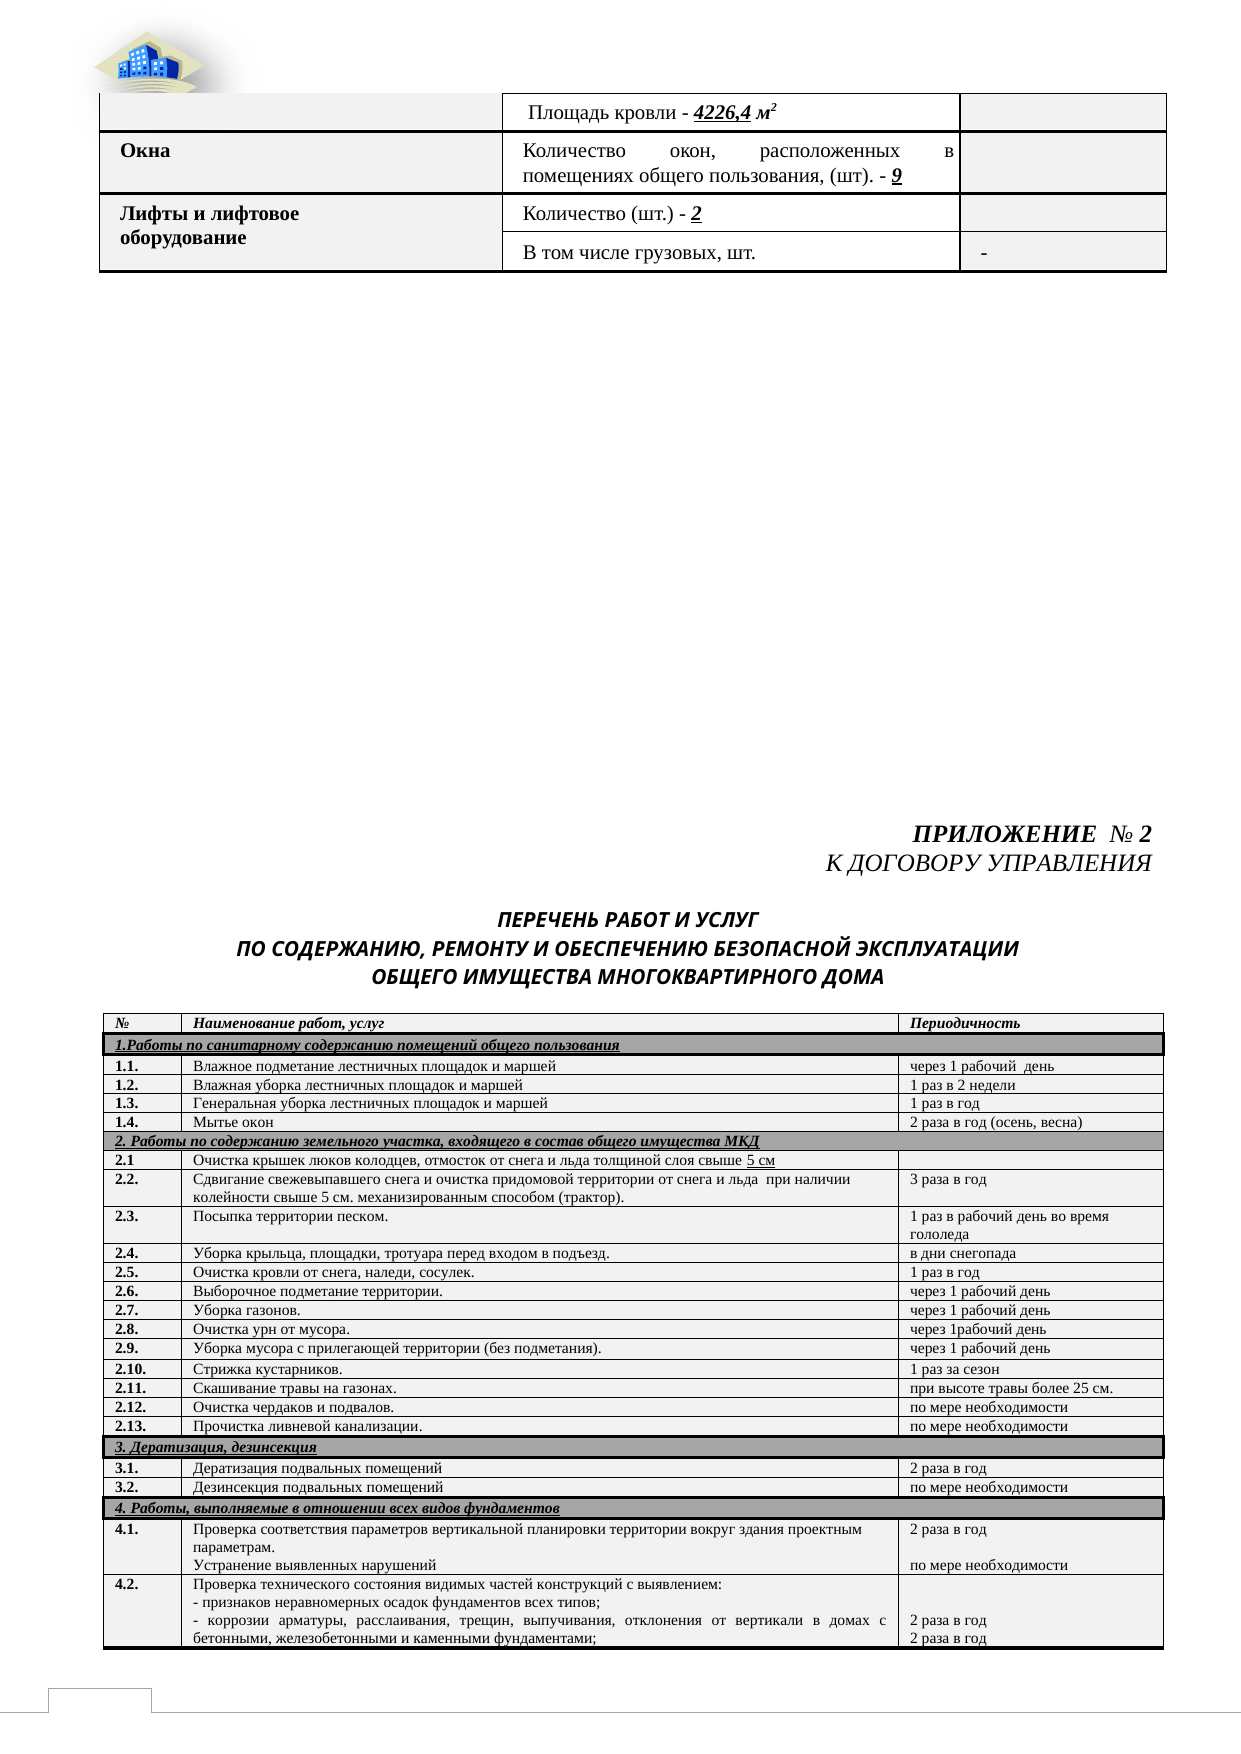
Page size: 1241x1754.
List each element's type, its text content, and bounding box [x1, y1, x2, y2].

table_cell 2 раза в год (осень, весна) [899, 1113, 1163, 1131]
table_cell 2.11. [104, 1379, 181, 1397]
table_cell Уборка газонов. [182, 1301, 898, 1319]
table_cell 1.3. [104, 1094, 181, 1112]
table_cell - [961, 232, 1166, 269]
table_header № [104, 1014, 181, 1032]
table_cell 2. Работы по содержанию земельного участка, входящего в состав общего имущества МКД [104, 1132, 1163, 1150]
table_cell 3 раза в год [899, 1170, 1163, 1206]
table_cell 1 раз в 2 недели [899, 1075, 1163, 1093]
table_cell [182, 1575, 898, 1646]
table_cell Очистка чердаков и подвалов. [182, 1398, 898, 1416]
table_cell Посыпка территории песком. [182, 1207, 898, 1243]
table_cell 2 раза в год по мере необходимости [899, 1520, 1163, 1574]
table_cell по мере необходимости [899, 1417, 1163, 1435]
table_cell через 1 рабочий день [899, 1056, 1163, 1074]
table_cell 4.2. [104, 1575, 181, 1646]
table_cell Количество окон, расположенных в помещениях общего пользования, (шт). - 9 [503, 133, 959, 192]
table_cell Уборка мусора с прилегающей территории (без подметания). [182, 1339, 898, 1359]
table_cell Генеральная уборка лестничных площадок и маршей [182, 1094, 898, 1112]
table_cell 2.7. [104, 1301, 181, 1319]
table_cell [899, 1575, 1163, 1646]
table_cell 2.2. [104, 1170, 181, 1206]
table_cell 1 раз в год [899, 1263, 1163, 1281]
table_cell 2.1 [104, 1151, 181, 1169]
table_cell 2 раза в год [899, 1459, 1163, 1477]
table_cell 2.12. [104, 1398, 181, 1416]
table_cell Количество (шт.) - 2 [503, 195, 959, 231]
table_cell Очистка крышек люков колодцев, отмосток от снега и льда толщиной слоя свыше 5 см [182, 1151, 898, 1169]
table_cell [899, 1151, 1163, 1169]
table_cell Лифты и лифтовое оборудование [100, 195, 502, 269]
table_cell 2.4. [104, 1244, 181, 1262]
table_cell 2.9. [104, 1339, 181, 1359]
table_cell 2.10. [104, 1360, 181, 1378]
table_cell 2.13. [104, 1417, 181, 1435]
text К ДОГОВОРУ УПРАВЛЕНИЯ [103, 848, 1152, 876]
table_cell [961, 133, 1166, 192]
table_cell 1.2. [104, 1075, 181, 1093]
table_header Наименование работ, услуг [182, 1014, 898, 1032]
table_cell Дезинсекция подвальных помещений [182, 1478, 898, 1496]
text ПРИЛОЖЕНИЕ № 2 [103, 819, 1152, 848]
table_cell через 1 рабочий день [899, 1282, 1163, 1300]
text ПЕРЕЧЕНЬ РАБОТ И УСЛУГ [103, 905, 1152, 934]
table_cell 3.2. [104, 1478, 181, 1496]
table_cell 1 раз за сезон [899, 1360, 1163, 1378]
table_cell 4.1. [104, 1520, 181, 1574]
table_cell Очистка кровли от снега, наледи, сосулек. [182, 1263, 898, 1281]
table_cell Проверка соответствия параметров вертикальной планировки территории вокруг здания проектным параметрам. Устранение выявленных нарушений [182, 1520, 898, 1574]
table_cell Выборочное подметание территории. [182, 1282, 898, 1300]
table_cell 3. Дератизация, дезинсекция [105, 1438, 1162, 1456]
table_cell в дни снегопада [899, 1244, 1163, 1262]
table_cell Окна [100, 133, 502, 192]
text ОБЩЕГО ИМУЩЕСТВА МНОГОКВАРТИРНОГО ДОМА [103, 962, 1152, 991]
table_cell 1.Работы по санитарному содержанию помещений общего пользования [105, 1035, 1162, 1053]
table_cell по мере необходимости [899, 1398, 1163, 1416]
table_cell Прочистка ливневой канализации. [182, 1417, 898, 1435]
table_cell 3.1. [104, 1459, 181, 1477]
table_cell Скашивание травы на газонах. [182, 1379, 898, 1397]
table_header Периодичность [899, 1014, 1163, 1032]
table_cell Стрижка кустарников. [182, 1360, 898, 1378]
table_cell 4. Работы, выполняемые в отношении всех видов фундаментов [105, 1499, 1162, 1517]
table_cell Мытье окон [182, 1113, 898, 1131]
table_cell по мере необходимости [899, 1478, 1163, 1496]
table_cell 2.3. [104, 1207, 181, 1243]
table_cell 1.4. [104, 1113, 181, 1131]
table_cell через 1 рабочий день [899, 1339, 1163, 1359]
table_cell Дератизация подвальных помещений [182, 1459, 898, 1477]
table_cell 2.6. [104, 1282, 181, 1300]
table_cell 1 раз в год [899, 1094, 1163, 1112]
table_cell при высоте травы более 25 см. [899, 1379, 1163, 1397]
table_cell Влажное подметание лестничных площадок и маршей [182, 1056, 898, 1074]
table_cell 1 раз в рабочий день во время гололеда [899, 1207, 1163, 1243]
table_cell Влажная уборка лестничных площадок и маршей [182, 1075, 898, 1093]
text ПО СОДЕРЖАНИЮ, РЕМОНТУ И ОБЕСПЕЧЕНИЮ БЕЗОПАСНОЙ ЭКСПЛУАТАЦИИ [103, 934, 1152, 962]
table_cell Площадь кровли - 4226,4 м2 [503, 94, 959, 129]
table_cell через 1 рабочий день [899, 1301, 1163, 1319]
table_cell 1.1. [104, 1056, 181, 1074]
table_cell Уборка крыльца, площадки, тротуара перед входом в подъезд. [182, 1244, 898, 1262]
table_cell через 1рабочий день [899, 1320, 1163, 1338]
table_cell 2.8. [104, 1320, 181, 1338]
table_cell [961, 94, 1166, 129]
table_cell [961, 195, 1166, 231]
table_cell В том числе грузовых, шт. [503, 232, 959, 269]
table_cell 2.5. [104, 1263, 181, 1281]
table_cell Очистка урн от мусора. [182, 1320, 898, 1338]
table_cell Сдвигание свежевыпавшего снега и очистка придомовой территории от снега и льда при наличии колейности свыше 5 см. механизированным способом (трактор). [182, 1170, 898, 1206]
